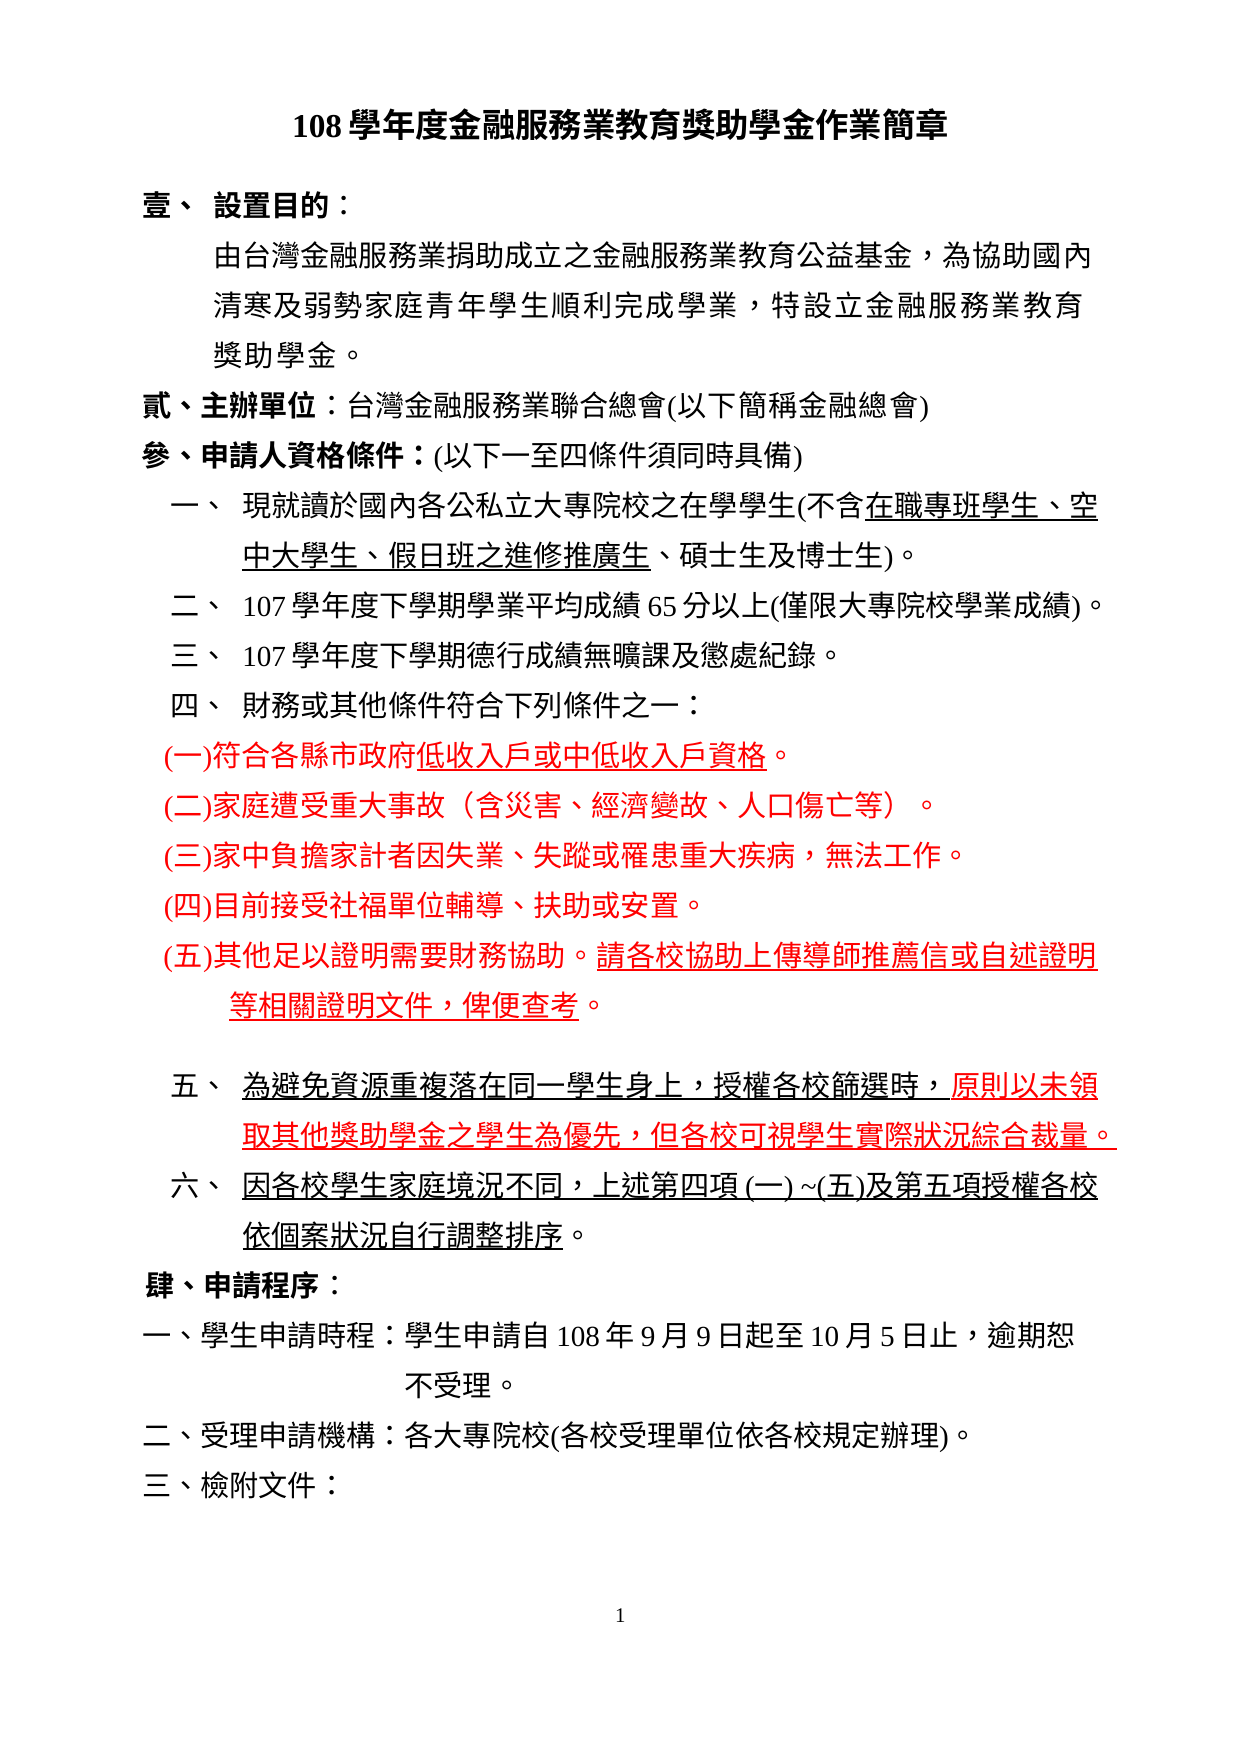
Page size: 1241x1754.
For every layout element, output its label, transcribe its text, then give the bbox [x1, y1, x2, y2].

list 財務或其他條件符合下列條件之一： [170, 677, 1098, 727]
list 設置目的： [142, 177, 1098, 227]
text (二)家庭遭受重大事故（含災害、經濟變故、人口傷亡等）。 [142, 777, 1098, 827]
list 貳、主辦單位：台灣金融服務業聯合總會(以下簡稱金融總會) [142, 377, 1098, 427]
list 107學年度下學期德行成績無曠課及懲處紀錄。 [170, 627, 1098, 677]
text 一、學生申請時程：學生申請自108年9月9日起至10月5日止，逾期恕不受理。 [142, 1306, 1098, 1406]
text 肆、申請程序： [145, 1256, 1098, 1306]
text 108學年度金融服務業教育獎助學金作業簡章 [142, 96, 1098, 148]
text (一)符合各縣市政府低收入戶或中低收入戶資格。 [142, 727, 1098, 777]
text (五)其他足以證明需要財務協助。請各校協助上傳導師推薦信或自述證明等相關證明文件，俾便查考。 [141, 927, 1098, 1027]
list 由台灣金融服務業捐助成立之金融服務業教育公益基金，為協助國內清寒及弱勢家庭青年學生順利完成學業，特設立金融服務業教育獎助學金。 [213, 227, 1098, 377]
list 為避免資源重複落在同一學生身上，授權各校篩選時，原則以未領取其他獎助學金之學生為優先，但各校可視學生實際狀況綜合裁量。 [170, 1056, 1098, 1156]
text (四)目前接受社福單位輔導、扶助或安置。 [142, 877, 1098, 927]
text (三)家中負擔家計者因失業、失蹤或罹患重大疾病，無法工作。 [142, 827, 1098, 877]
text 二、受理申請機構：各大專院校(各校受理單位依各校規定辦理)。 [142, 1406, 1098, 1456]
list 107學年度下學期學業平均成績65分以上(僅限大專院校學業成績)。 [170, 577, 1098, 627]
text 參、申請人資格條件：(以下一至四條件須同時具備) [138, 427, 1098, 477]
text 三、檢附文件： [142, 1456, 1098, 1506]
list 因各校學生家庭境況不同，上述第四項 (一) ~(五)及第五項授權各校依個案狀況自行調整排序。 [170, 1156, 1098, 1256]
list 現就讀於國內各公私立大專院校之在學學生(不含在職專班學生、空中大學生、假日班之進修推廣生、碩士生及博士生)。 [170, 477, 1098, 577]
